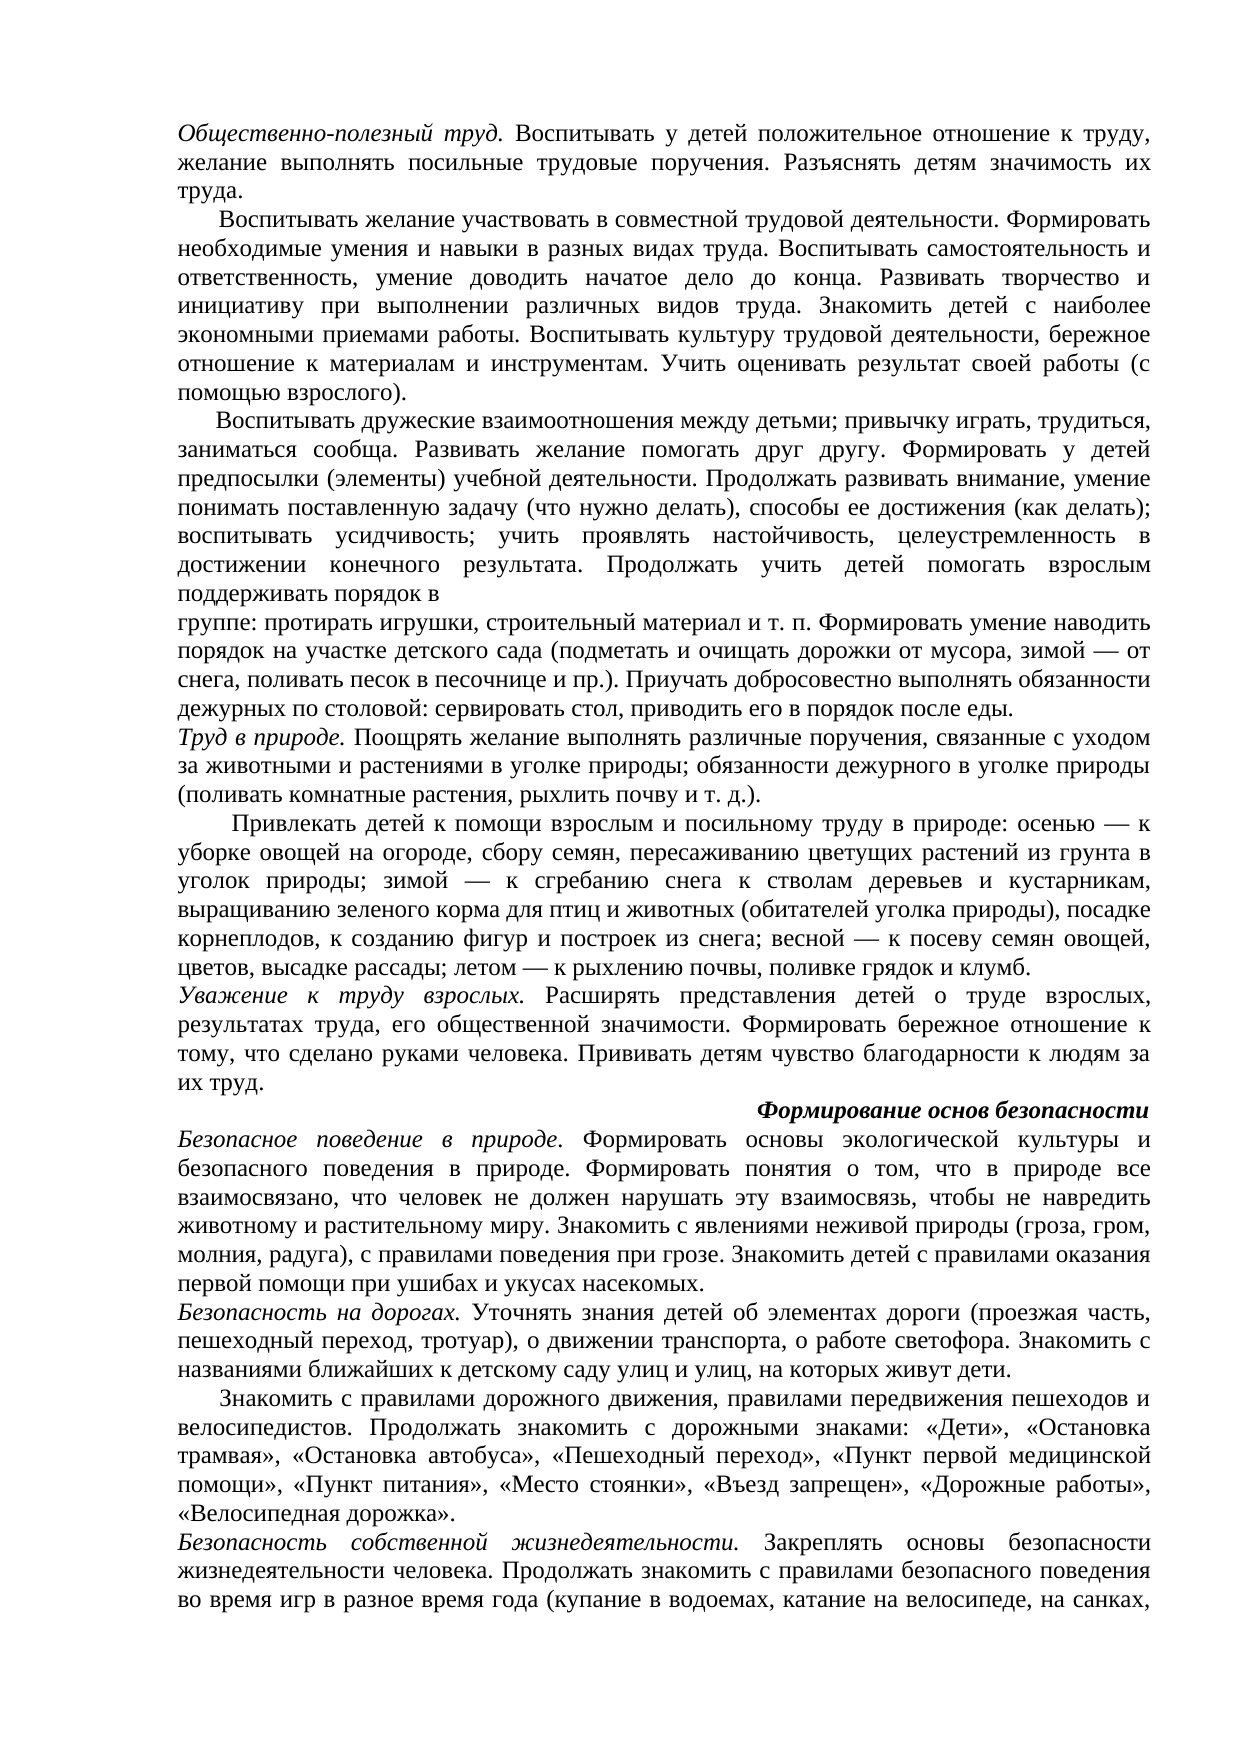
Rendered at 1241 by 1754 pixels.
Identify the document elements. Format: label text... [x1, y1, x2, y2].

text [177, 1527, 1152, 1613]
text Общественно-полезный труд. Воспитывать у детей положительное отношение к труду, желание выполнять посильные трудовые поручения. Разъяснять детям значимость их труда. [177, 118, 1152, 204]
text Привлекать детей к помощи взрослым и посильному труду в природе: осенью — к уборке овощей на огороде, сбору семян, пересаживанию цветущих растений из грунта в уголок природы; зимой — к сгребанию снега к стволам деревьев и кустарникам, выращиванию зеленого корма для птиц и животных (обитателей уголка природы), посадке корнеплодов, к созданию фигур и построек из снега; весной — к посеву семян овощей, цветов, высадке рассады; летом — к рыхлению почвы, поливке грядок и клумб. [177, 808, 1152, 981]
text Уважение к труду взрослых. Расширять представления детей о труде взрослых, результатах труда, его общественной значимости. Формировать бережное отношение к тому, что сделано руками человека. Прививать детям чувство благодарности к людям за их труд. [177, 981, 1152, 1096]
text группе: протирать игрушки, строительный материал и т. п. Формировать умение наводить порядок на участке детского сада (подметать и очищать дорожки от мусора, зимой — от снега, поливать песок в песочнице и пр.). Приучать добросовестно выполнять обязанности дежурных по столовой: сервировать стол, приводить его в порядок после еды. [177, 607, 1152, 722]
text Труд в природе. Поощрять желание выполнять различные поручения, связанные с уходом за животными и растениями в уголке природы; обязанности дежурного в уголке природы (поливать комнатные растения, рыхлить почву и т. д.). [177, 722, 1152, 808]
text Воспитывать желание участвовать в совместной трудовой деятельности. Формировать необходимые умения и навыки в разных видах труда. Воспитывать самостоятельность и ответственность, умение доводить начатое дело до конца. Развивать творчество и инициативу при выполнении различных видов труда. Знакомить детей с наиболее экономными приемами работы. Воспитывать культуру трудовой деятельности, бережное отношение к материалам и инструментам. Учить оценивать результат своей работы (с помощью взрослого). [177, 204, 1152, 406]
text Безопасность на дорогах. Уточнять знания детей об элементах дороги (проезжая часть, пешеходный переход, тротуар), о движении транспорта, о работе светофора. Знакомить с названиями ближайших к детскому саду улиц и улиц, на которых живут дети. [177, 1297, 1152, 1383]
text Формирование основ безопасности [177, 1096, 1152, 1124]
text Безопасное поведение в природе. Формировать основы экологической культуры и безопасного поведения в природе. Формировать понятия о том, что в природе все взаимосвязано, что человек не должен нарушать эту взаимосвязь, чтобы не навредить животному и растительному миру. Знакомить с явлениями неживой природы (гроза, гром, молния, радуга), с правилами поведения при грозе. Знакомить детей с правилами оказания первой помощи при ушибах и укусах насекомых. [177, 1124, 1152, 1297]
text Знакомить с правилами дорожного движения, правилами передвижения пешеходов и велосипедистов. Продолжать знакомить с дорожными знаками: «Дети», «Остановка трамвая», «Остановка автобуса», «Пешеходный переход», «Пункт первой медицинской помощи», «Пункт питания», «Место стоянки», «Въезд запрещен», «Дорожные работы», «Велосипедная дорожка». [177, 1383, 1152, 1527]
text Воспитывать дружеские взаимоотношения между детьми; привычку играть, трудиться, заниматься сообща. Развивать желание помогать друг другу. Формировать у детей предпосылки (элементы) учебной деятельности. Продолжать развивать внимание, умение понимать поставленную задачу (что нужно делать), способы ее достижения (как делать); воспитывать усидчивость; учить проявлять настойчивость, целеустремленность в достижении конечного результата. Продолжать учить детей помогать взрослым поддерживать порядок в [177, 406, 1152, 607]
